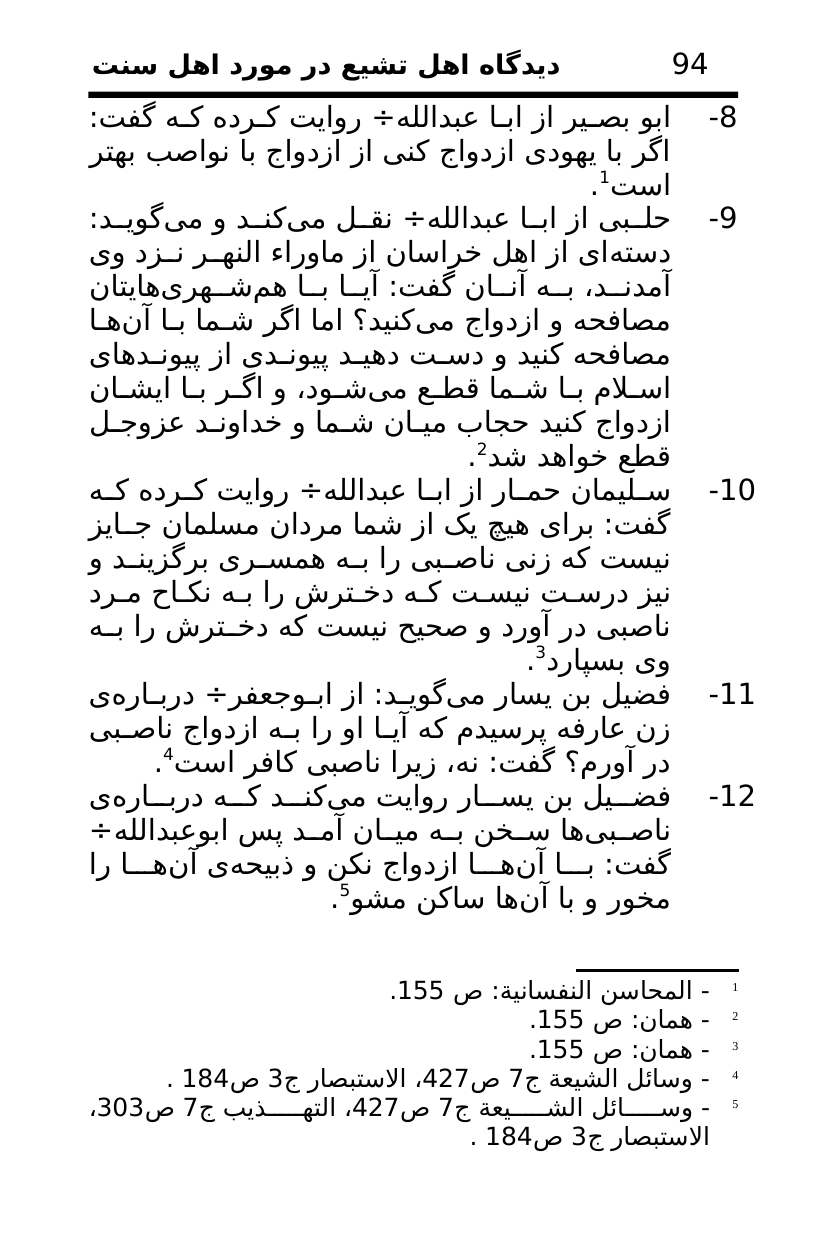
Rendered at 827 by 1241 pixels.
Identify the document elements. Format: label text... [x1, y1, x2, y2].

list فضیل بن یسار روایت می‌کند که درباره‌ی ناصبی‌ها سخن به میان آمد پس ابوعبدالله÷ گفت: با آن‌ها ازدواج نکن و ذبیحه‌ی آن‌ها را مخور و با آن‌ها ساکن مشو. [89, 779, 708, 915]
list فضيل بن يسار می‌گوید: از ابوجعفر÷ درباره‌ی زن عارفه پرسیدم که آیا او را به ازدواج ناصبی در آورم؟ گفت: نه، زیرا ناصبی کافر است. [89, 677, 708, 779]
list ابو بصیر از ابا عبدالله÷ روایت کرده که گفت: اگر با یهودی ازدواج کنی از ازدواج با نواصب بهتر است. [89, 100, 708, 202]
list سلیمان حمار از ابا عبدالله÷ روایت کرده که گفت: برای هیچ یک از شما مردان مسلمان جایز نیست که زنی ناصبی را به همسری برگزیند و نیز درست نیست که دخترش را به نکاح مرد ناصبی در آورد و صحیح نیست که دخترش را به وی بسپارد. [89, 473, 708, 677]
list حلبی از ابا عبدالله÷ نقل می‌کند و می‌گوید: دسته‌ای از اهل خراسان از ماوراء النهر نزد وی آمدند، به آنان گفت: آیا با هم‌شهری‌هایتان مصافحه و ازدواج می‌کنید؟ اما اگر شما با آن‌ها مصافحه کنید و دست دهید پیوندی از پیوندهای اسلام با شما قطع می‌شود، و اگر با ایشان ازدواج کنید حجاب میان شما و خداوند عزوجل قطع خواهد شد. [89, 202, 708, 473]
